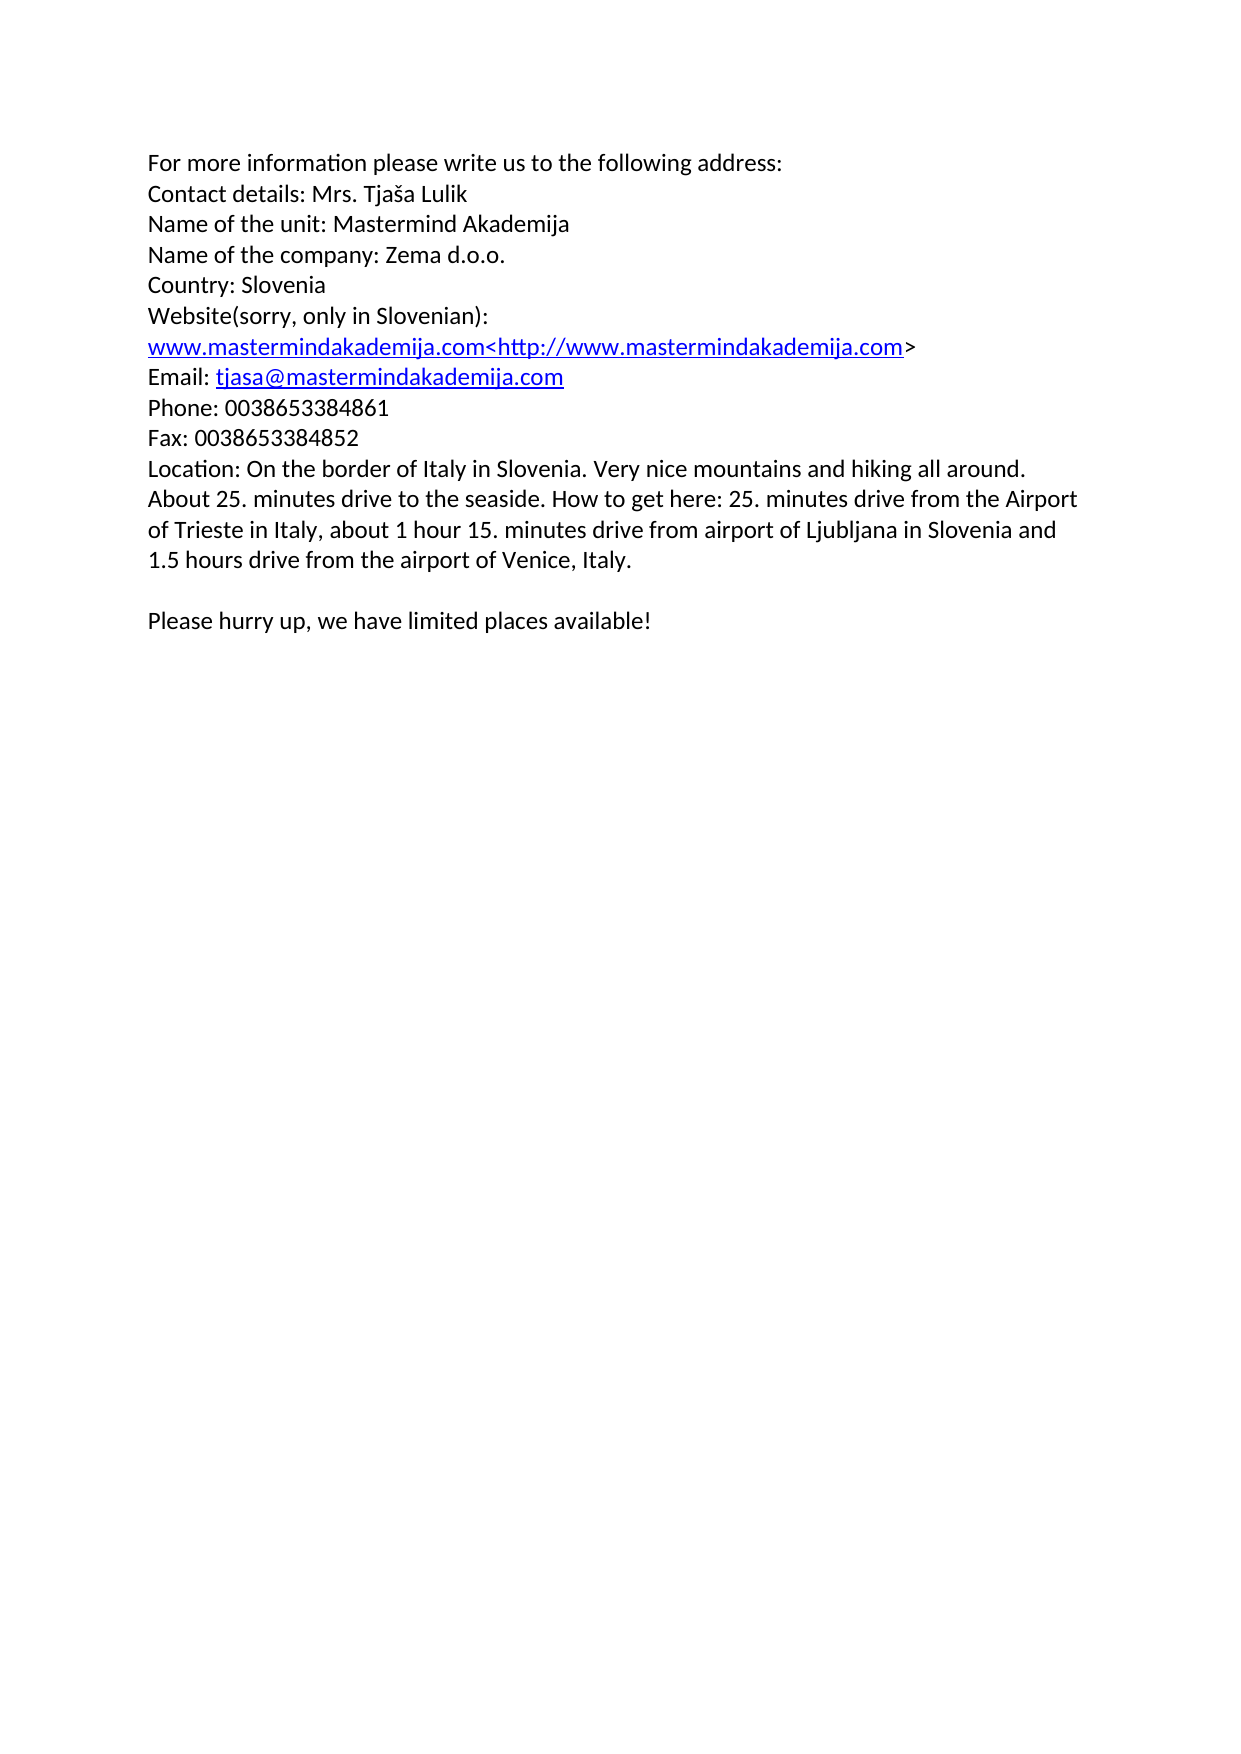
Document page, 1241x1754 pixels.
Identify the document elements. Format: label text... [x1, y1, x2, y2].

text Phone: 0038653384861 [148, 392, 1093, 422]
text Name of the unit: Mastermind Akademija [148, 209, 1093, 239]
text Contact details: Mrs. Tjaša Lulik [148, 178, 1093, 209]
text Name of the company: Zema d.o.o. [148, 239, 1093, 270]
text Website(sorry, only in Slovenian): [148, 300, 1093, 331]
text Country: Slovenia [148, 270, 1093, 300]
text www.mastermindakademija.com<http://www.mastermindakademija.com> [148, 331, 1093, 361]
text Please hurry up, we have limited places available! [148, 605, 1093, 636]
text For more information please write us to the following address: [148, 148, 1093, 178]
text Email: tjasa@mastermindakademija.com [148, 361, 1093, 392]
text Location: On the border of Italy in Slovenia. Very nice mountains and hiking all around. About 25. minutes drive to the seaside. How to get here: 25. minutes drive from the Airport of Trieste in Italy, about 1 hour 15. minutes drive from airport of Ljubljana in Slovenia and 1.5 hours drive from the airport of Venice, Italy. [148, 453, 1093, 575]
text Fax: 0038653384852 [148, 422, 1093, 453]
